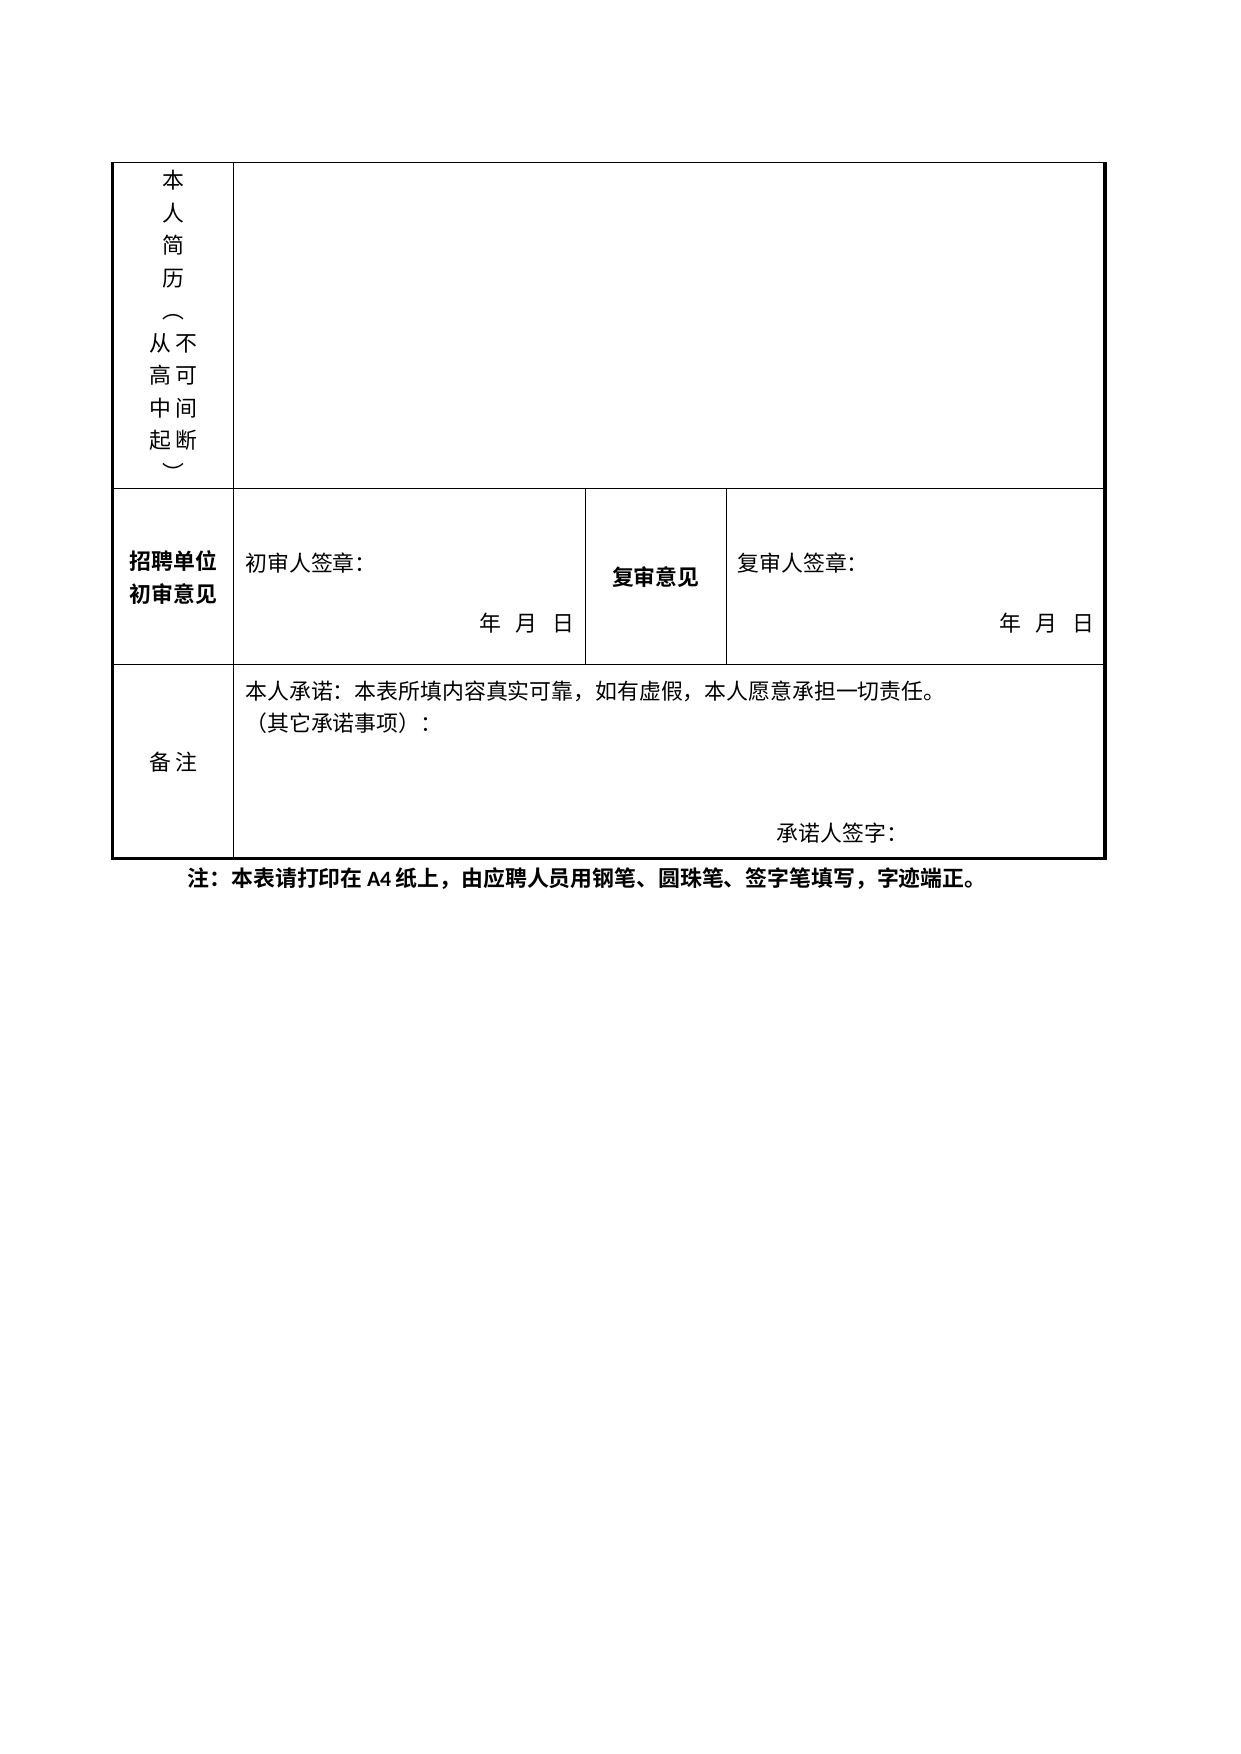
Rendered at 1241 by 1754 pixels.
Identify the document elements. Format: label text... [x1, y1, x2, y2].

table_cell 复审意见 [586, 489, 726, 663]
table_cell 本 人 简 历 ︵ 从 不 高 可 中 间 起 断 ︶ [114, 163, 233, 488]
table_cell [234, 163, 1103, 488]
table_cell 本人承诺：本表所填内容真实可靠，如有虚假，本人愿意承担一切责任。 （其它承诺事项）： 承诺人签字： [234, 665, 1103, 857]
table_cell 复审人签章： 年 月 日 [727, 489, 1103, 663]
table_cell 备 注 [114, 665, 233, 857]
text 注：本表请打印在A4纸上，由应聘人员用钢笔、圆珠笔、签字笔填写，字迹端正。 [187, 860, 1053, 893]
table_cell 初审人签章： 年 月 日 [234, 489, 585, 663]
table_cell 招聘单位初审意见 [114, 489, 233, 663]
